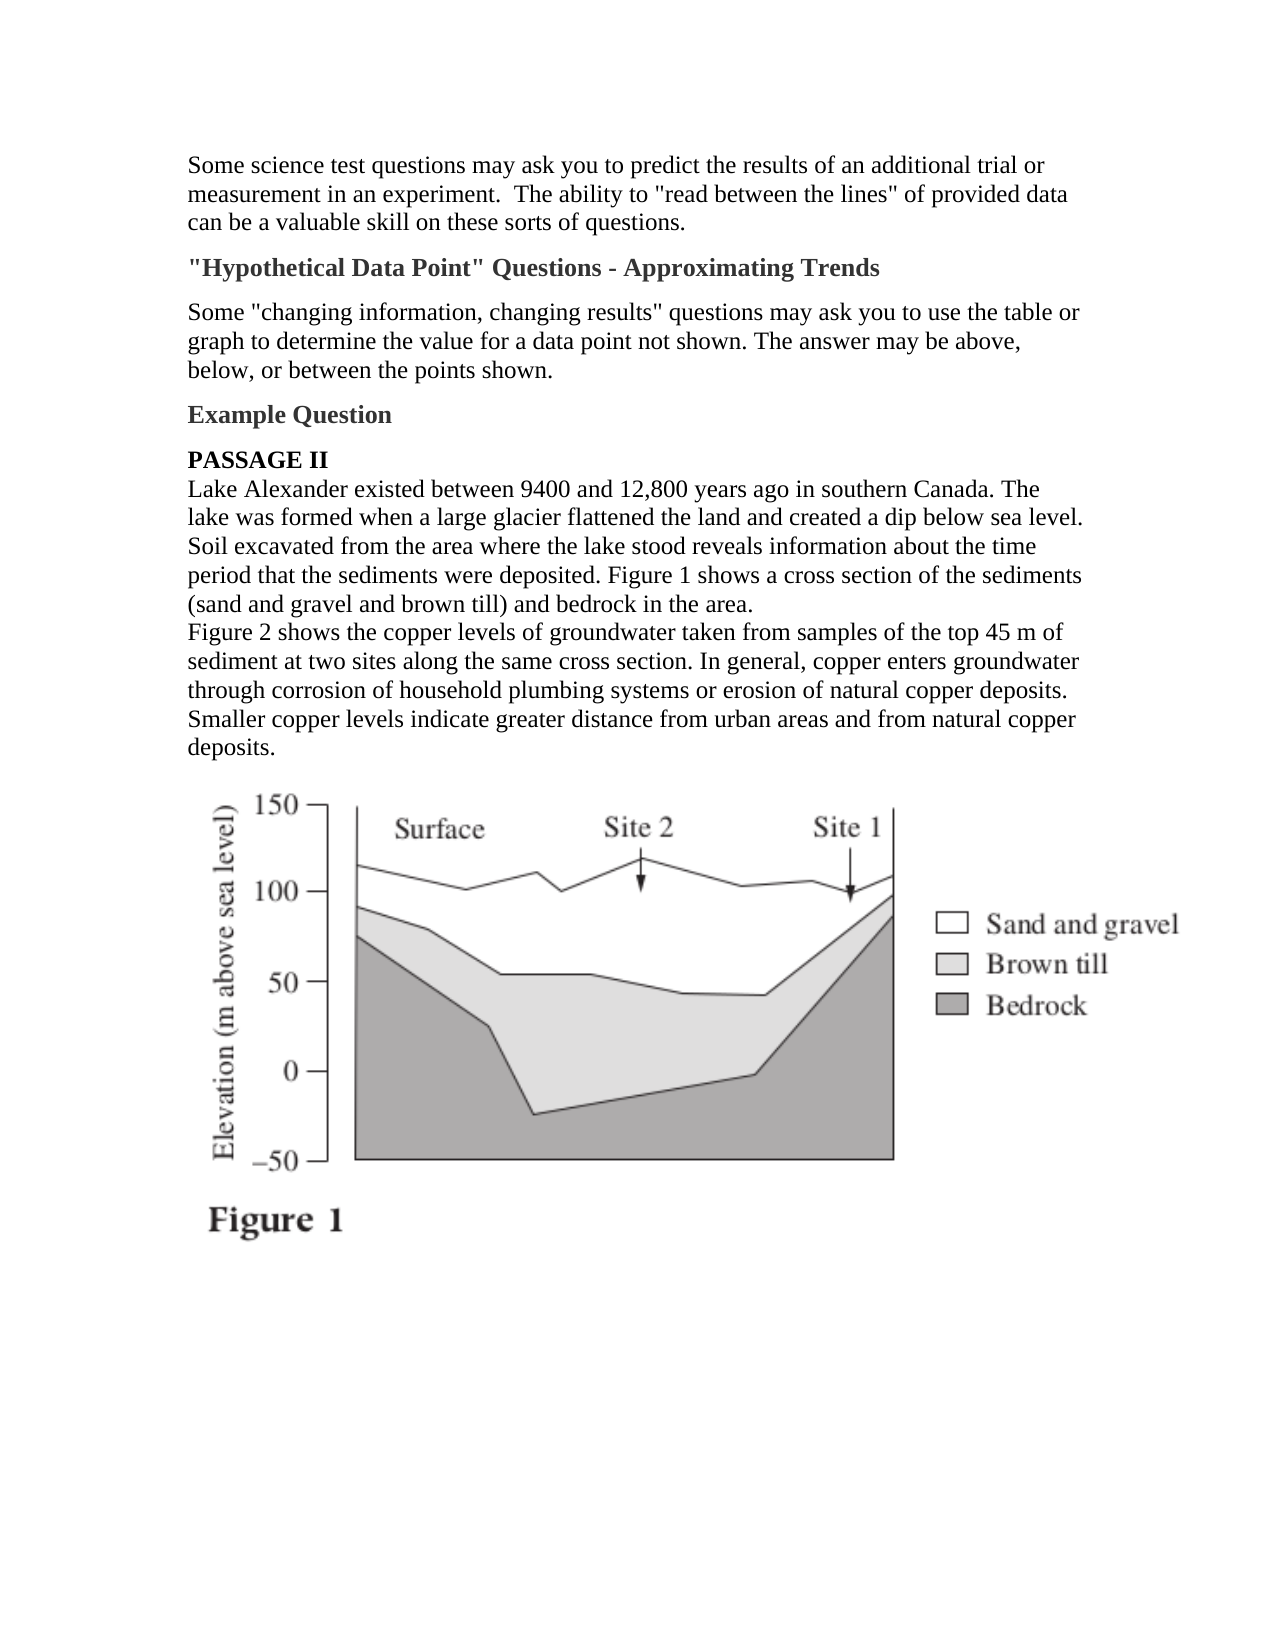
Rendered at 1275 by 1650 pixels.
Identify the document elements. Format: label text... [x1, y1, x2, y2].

picture [187, 761, 1194, 1249]
text PASSAGE II [187, 445, 1087, 474]
text Some "changing information, changing results" questions may ask you to use the table or graph to determine the value for a data point not shown. The answer may be above, below, or between the points shown. [187, 297, 1087, 384]
text Lake Alexander existed between 9400 and 12,800 years ago in southern Canada. The lake was formed when a large glacier flattened the land and created a dip below sea level. Soil excavated from the area where the lake stood reveals information about the time period that the sediments were deposited. Figure 1 shows a cross section of the sediments (sand and gravel and brown till) and bedrock in the area. [187, 474, 1087, 617]
text "Hypothetical Data Point" Questions - Approximating Trends [187, 252, 1087, 282]
text Figure 2 shows the copper levels of groundwater taken from samples of the top 45 m of sediment at two sites along the same cross section. In general, copper enters groundwater through corrosion of household plumbing systems or erosion of natural copper deposits. Smaller copper levels indicate greater distance from urban areas and from natural copper deposits. [187, 617, 1087, 761]
text Example Question [187, 399, 1087, 429]
text Some science test questions may ask you to predict the results of an additional trial or measurement in an experiment. The ability to "read between the lines" of provided data can be a valuable skill on these sorts of questions. [187, 150, 1087, 236]
